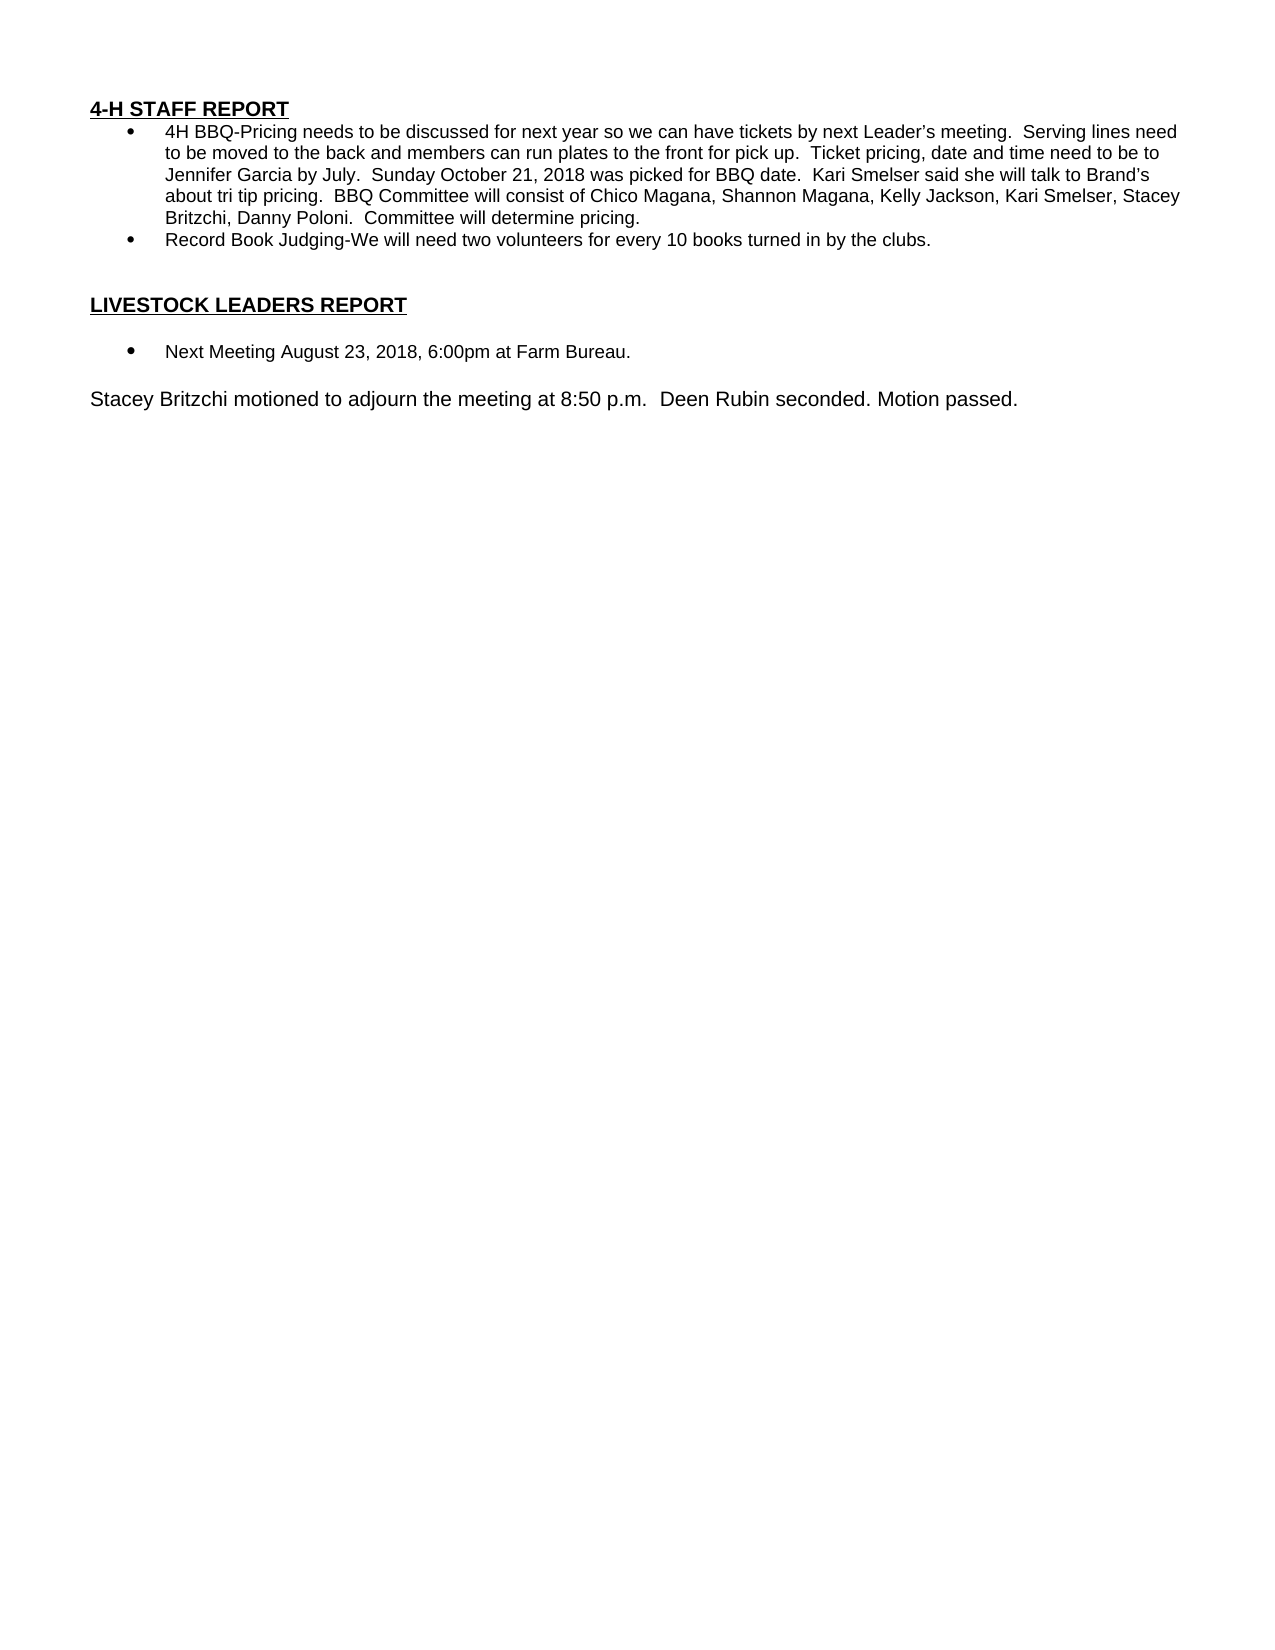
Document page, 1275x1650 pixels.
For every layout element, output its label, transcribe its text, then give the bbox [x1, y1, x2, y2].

list 4H BBQ-Pricing needs to be discussed for next year so we can have tickets by next Leader’s meeting. Serving lines need to be moved to the back and members can run plates to the front for pick up. Ticket pricing, date and time need to be to Jennifer Garcia by July. Sunday October 21, 2018 was picked for BBQ date. Kari Smelser said she will talk to Brand’s about tri tip pricing. BBQ Committee will consist of Chico Magana, Shannon Magana, Kelly Jackson, Kari Smelser, Stacey Britzchi, Danny Poloni. Committee will determine pricing. [127, 121, 1185, 228]
text Stacey Britzchi motioned to adjourn the meeting at 8:50 p.m. Deen Rubin seconded. Motion passed. [90, 387, 1185, 411]
list Record Book Judging-We will need two volunteers for every 10 books turned in by the clubs. [127, 228, 1185, 250]
text LIVESTOCK LEADERS REPORT [90, 293, 1185, 317]
text 4-H STAFF REPORT [90, 97, 1185, 121]
list Next Meeting August 23, 2018, 6:00pm at Farm Bureau. [127, 341, 1185, 363]
